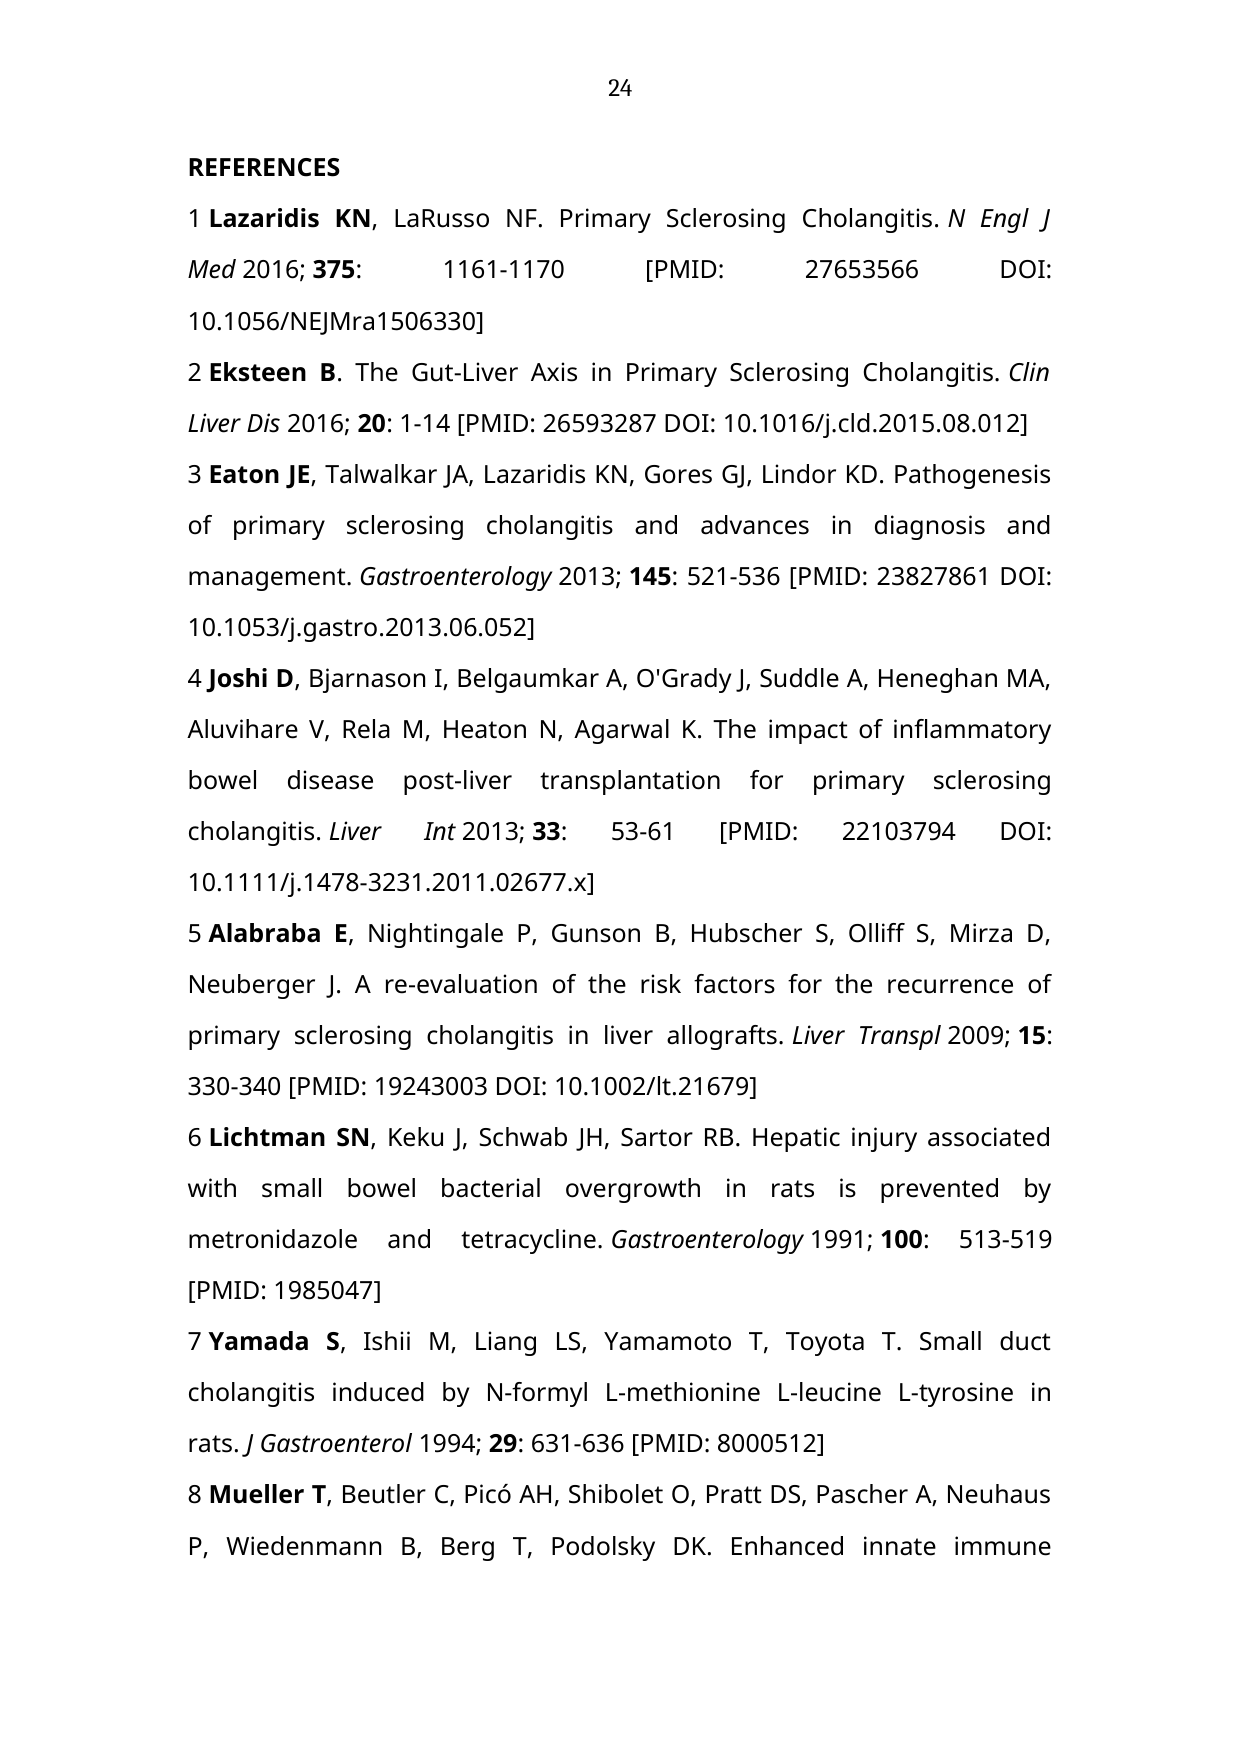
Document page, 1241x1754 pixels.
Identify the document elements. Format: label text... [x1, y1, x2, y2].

text 1 Lazaridis KN, LaRusso NF. Primary Sclerosing Cholangitis. N Engl J Med 2016; 375: 1161-1170 [PMID: 27653566 DOI: 10.1056/NEJMra1506330] [187, 201, 1053, 337]
text 5 Alabraba E, Nightingale P, Gunson B, Hubscher S, Olliff S, Mirza D, Neuberger J. A re-evaluation of the risk factors for the recurrence of primary sclerosing cholangitis in liver allografts. Liver Transpl 2009; 15: 330-340 [PMID: 19243003 DOI: 10.1002/lt.21679] [187, 916, 1053, 1103]
text 2 Eksteen B. The Gut-Liver Axis in Primary Sclerosing Cholangitis. Clin Liver Dis 2016; 20: 1-14 [PMID: 26593287 DOI: 10.1016/j.cld.2015.08.012] [187, 354, 1053, 439]
text 3 Eaton JE, Talwalkar JA, Lazaridis KN, Gores GJ, Lindor KD. Pathogenesis of primary sclerosing cholangitis and advances in diagnosis and management. Gastroenterology 2013; 145: 521-536 [PMID: 23827861 DOI: 10.1053/j.gastro.2013.06.052] [187, 456, 1053, 643]
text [187, 1477, 1053, 1562]
text 7 Yamada S, Ishii M, Liang LS, Yamamoto T, Toyota T. Small duct cholangitis induced by N-formyl L-methionine L-leucine L-tyrosine in rats. J Gastroenterol 1994; 29: 631-636 [PMID: 8000512] [187, 1324, 1053, 1460]
text REFERENCES [187, 150, 1053, 184]
text 4 Joshi D, Bjarnason I, Belgaumkar A, O'Grady J, Suddle A, Heneghan MA, Aluvihare V, Rela M, Heaton N, Agarwal K. The impact of inflammatory bowel disease post-liver transplantation for primary sclerosing cholangitis. Liver Int 2013; 33: 53-61 [PMID: 22103794 DOI: 10.1111/j.1478-3231.2011.02677.x] [187, 660, 1053, 899]
text 6 Lichtman SN, Keku J, Schwab JH, Sartor RB. Hepatic injury associated with small bowel bacterial overgrowth in rats is prevented by metronidazole and tetracycline. Gastroenterology 1991; 100: 513-519 [PMID: 1985047] [187, 1120, 1053, 1307]
